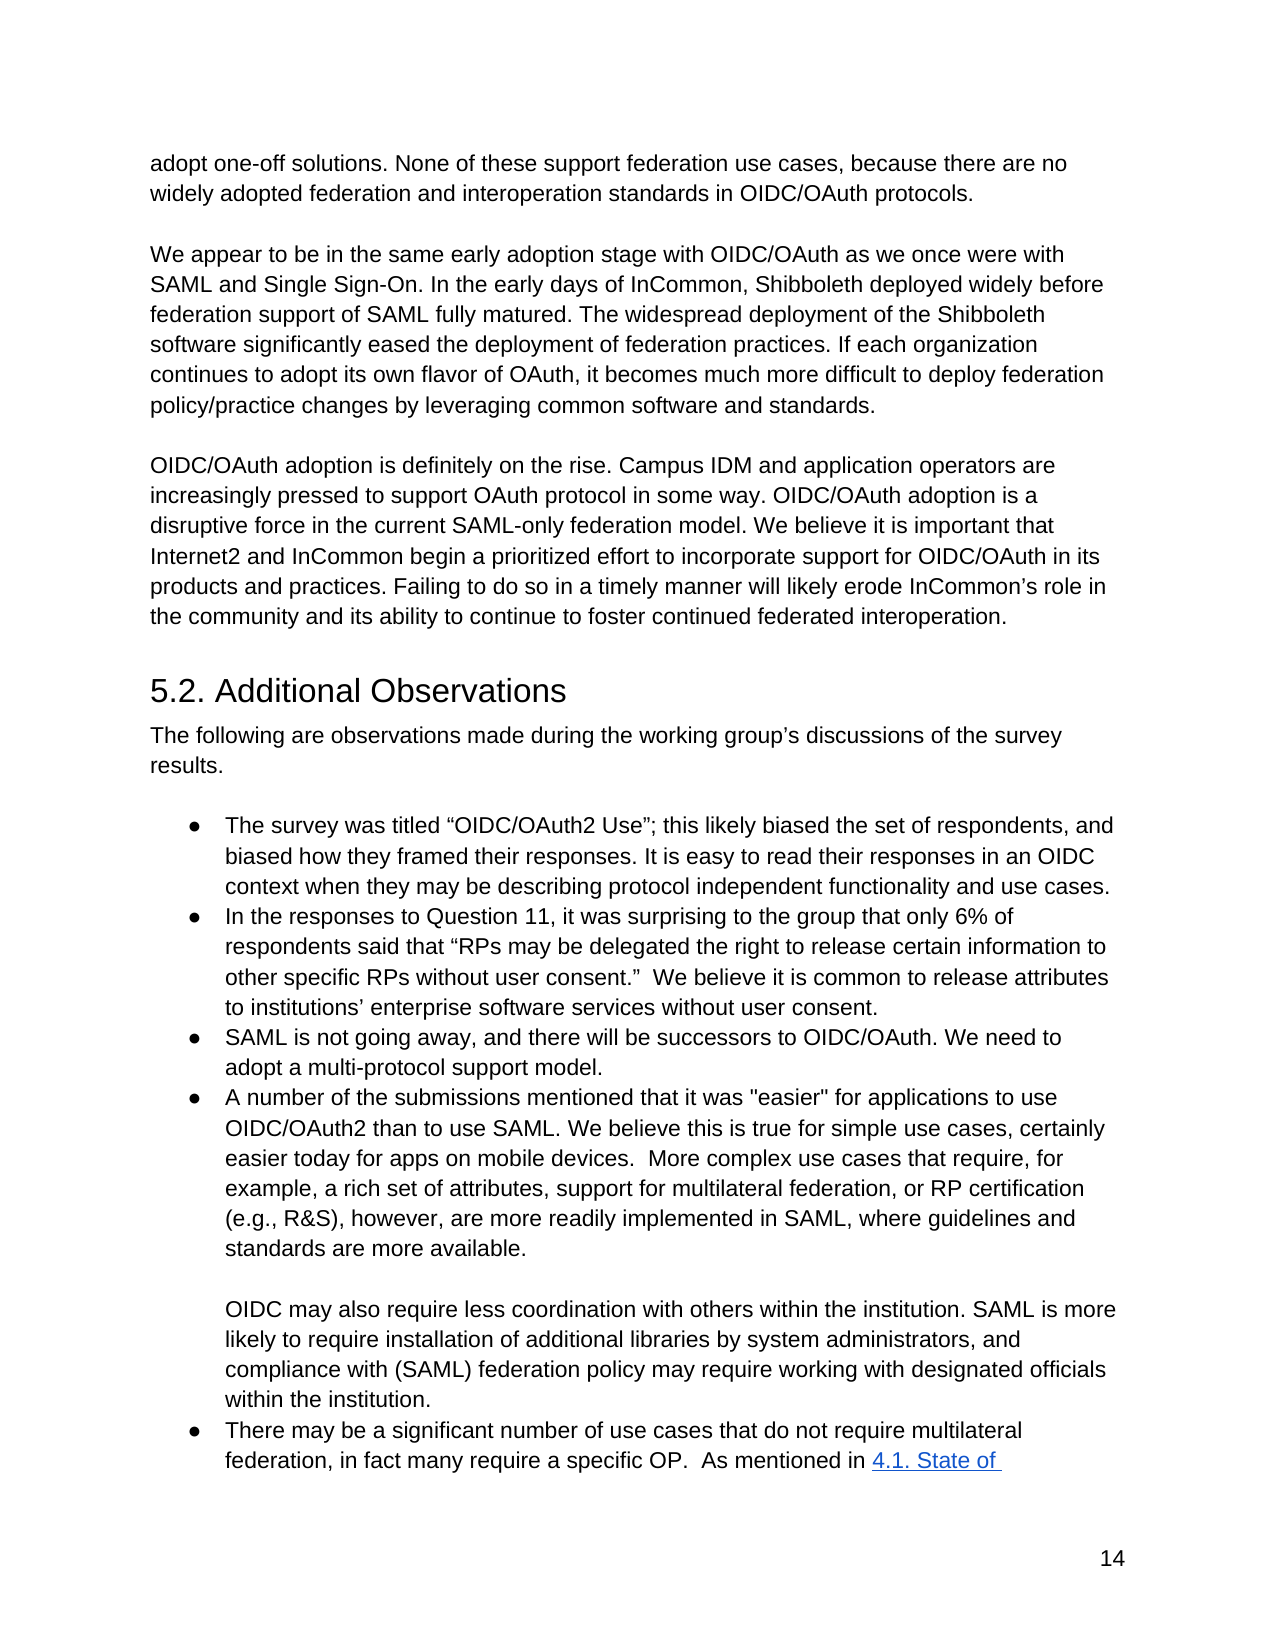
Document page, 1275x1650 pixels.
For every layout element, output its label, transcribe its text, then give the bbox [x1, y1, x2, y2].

list A number of the submissions mentioned that it was "easier" for applications to use OIDC/OAuth2 than to use SAML. We believe this is true for simple use cases, certainly easier today for apps on mobile devices. More complex use cases that require, for example, a rich set of attributes, support for multilateral federation, or RP certification (e.g., R&S), however, are more readily implemented in SAML, where guidelines and standards are more available. OIDC may also require less coordination with others within the institution. SAML is more likely to require installation of additional libraries by system administrators, and compliance with (SAML) federation policy may require working with designated officials within the institution. [187, 1084, 1125, 1413]
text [150, 150, 1125, 207]
text We appear to be in the same early adoption stage with OIDC/OAuth as we once were with SAML and Single Sign-On. In the early days of InCommon, Shibboleth deployed widely before federation support of SAML fully matured. The widespread deployment of the Shibboleth software significantly eased the deployment of federation practices. If each organization continues to adopt its own flavor of OAuth, it becomes much more difficult to deploy federation policy/practice changes by leveraging common software and standards. [150, 241, 1125, 418]
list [187, 1417, 1125, 1473]
list In the responses to Question 11, it was surprising to the group that only 6% of respondents said that “RPs may be delegated the right to release certain information to other specific RPs without user consent.” We believe it is common to release attributes to institutions’ enterprise software services without user consent. [187, 903, 1125, 1020]
text The following are observations made during the working group’s discussions of the survey results. [150, 722, 1125, 778]
list The survey was titled “OIDC/OAuth2 Use”; this likely biased the set of respondents, and biased how they framed their responses. It is easy to read their responses in an OIDC context when they may be describing protocol independent functionality and use cases. [187, 812, 1125, 899]
text OIDC/OAuth adoption is definitely on the rise. Campus IDM and application operators are increasingly pressed to support OAuth protocol in some way. OIDC/OAuth adoption is a disruptive force in the current SAML-only federation model. We believe it is important that Internet2 and InCommon begin a prioritized effort to incorporate support for OIDC/OAuth in its products and practices. Failing to do so in a timely manner will likely erode InCommon’s role in the community and its ability to continue to foster continued federated interoperation. [150, 452, 1125, 629]
subtitle 5.2. Additional Observations [150, 671, 1125, 709]
list SAML is not going away, and there will be successors to OIDC/OAuth. We need to adopt a multi-protocol support model. [187, 1024, 1125, 1080]
